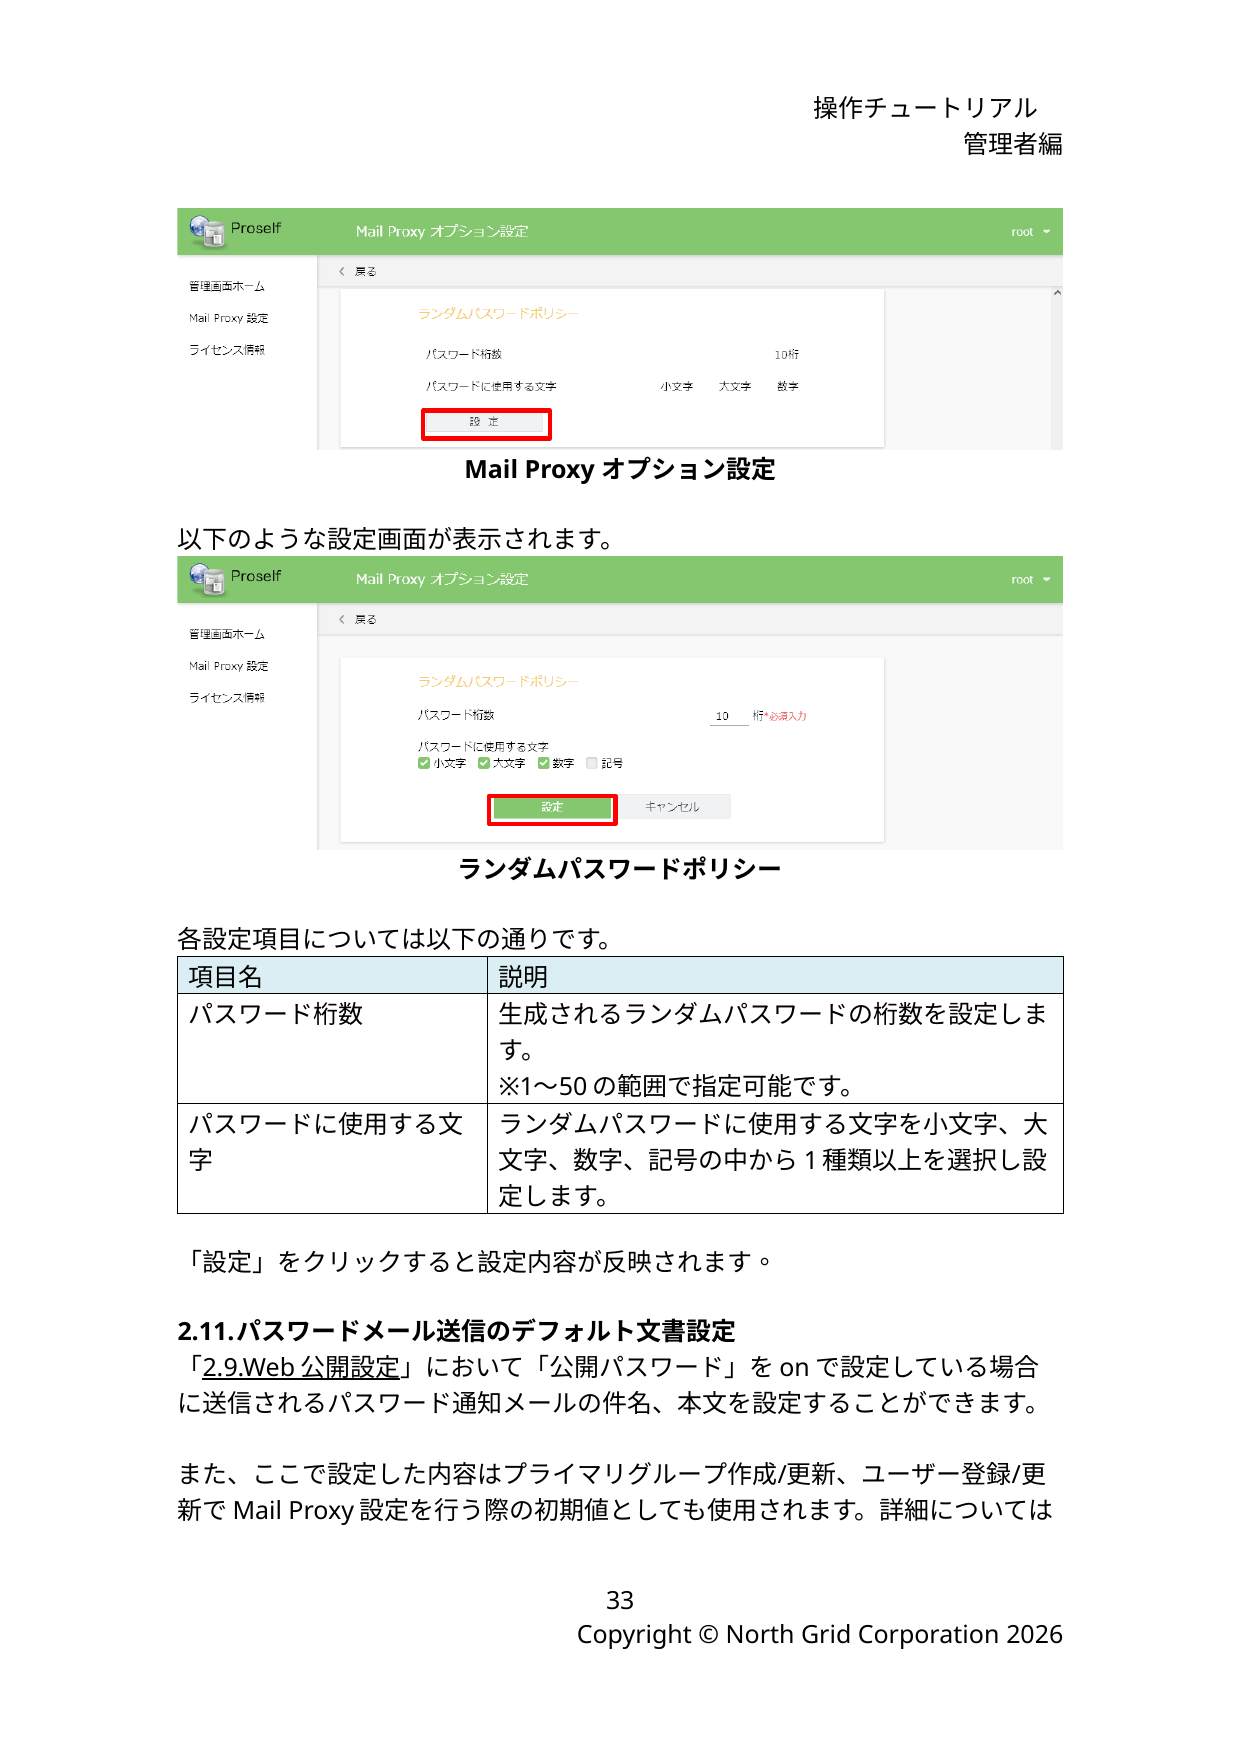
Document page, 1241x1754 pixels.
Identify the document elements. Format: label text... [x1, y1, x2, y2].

text 「設定」をクリックすると設定内容が反映されます。 [177, 1248, 1063, 1277]
table_cell ランダムパスワードに使用する文字を小文字、大文字、数字、記号の中から1種類以上を選択し設定します。 [488, 1104, 1063, 1213]
subtitle パスワードメール送信のデフォルト文書設定 [177, 1311, 1063, 1347]
picture [177, 556, 1063, 850]
text 「2.9.Web公開設定」において「公開パスワード」をonで設定している場合に送信されるパスワード通知メールの件名、本文を設定することができます。 [177, 1347, 1063, 1420]
table_cell パスワード桁数 [178, 994, 487, 1103]
table_cell パスワードに使用する文字 [178, 1104, 487, 1213]
text 各設定項目については以下の通りです。 [177, 920, 1063, 956]
text 以下のような設定画面が表示されます。 [177, 520, 1063, 556]
table_header 説明 [488, 957, 1063, 993]
table_header 項目名 [178, 957, 487, 993]
table_cell 生成されるランダムパスワードの桁数を設定します。 ※1～50の範囲で指定可能です。 [488, 994, 1063, 1103]
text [177, 1454, 1063, 1527]
text ランダムパスワードポリシー [177, 850, 1063, 886]
picture [177, 208, 1063, 450]
text Mail Proxy オプション設定 [177, 450, 1063, 486]
